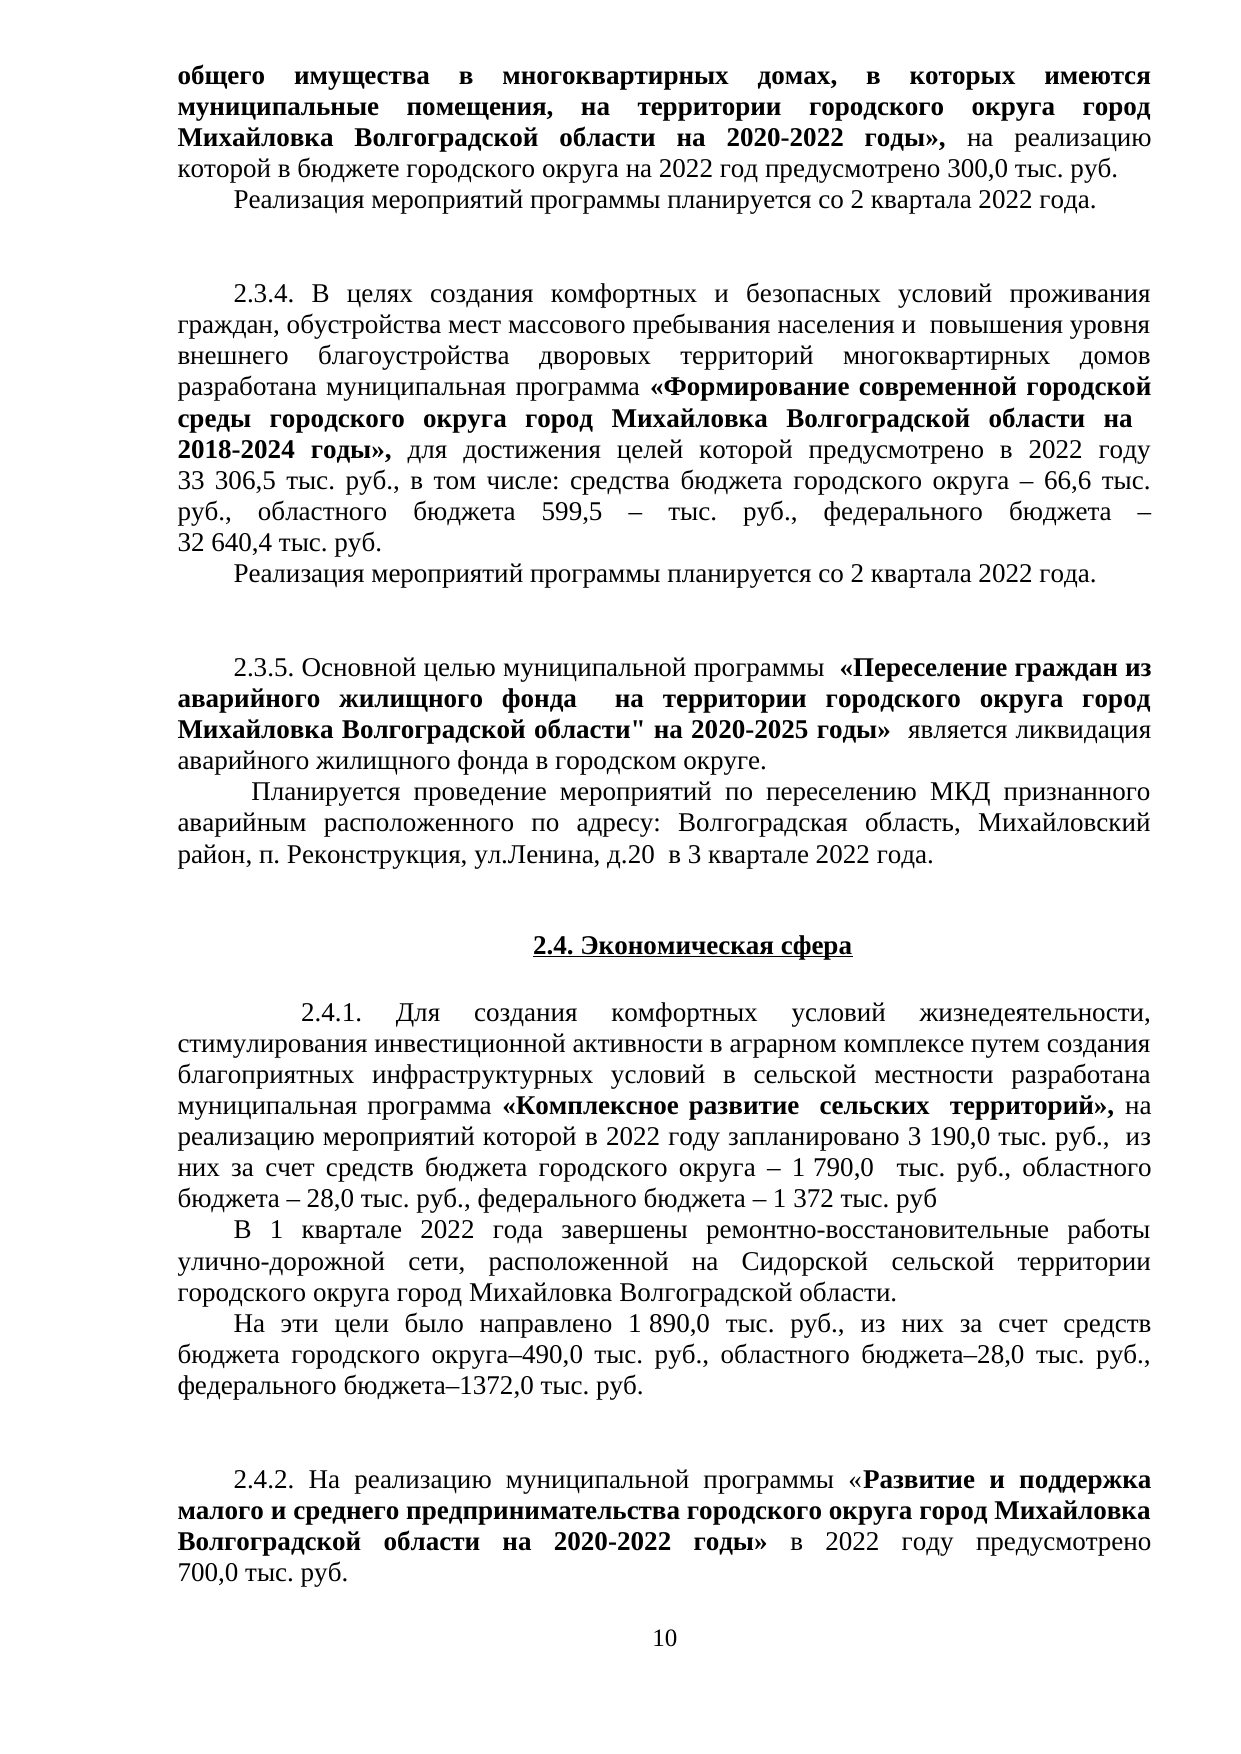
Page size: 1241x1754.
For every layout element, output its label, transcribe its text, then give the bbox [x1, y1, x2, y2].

text Реализация мероприятий программы планируется со 2 квартала 2022 года. [177, 184, 1152, 215]
text 2.4.1. Для создания комфортных условий жизнедеятельности, стимулирования инвестиционной активности в аграрном комплексе путем создания благоприятных инфраструктурных условий в сельской местности разработана муниципальная программа «Комплексное развитие сельских территорий», на реализацию мероприятий которой в 2022 году запланировано 3 190,0 тыс. руб., из них за счет средств бюджета городского округа – 1 790,0 тыс. руб., областного бюджета – 28,0 тыс. руб., федерального бюджета – 1 372 тыс. руб [177, 996, 1152, 1214]
text Планируется проведение мероприятий по переселению МКД признанного аварийным расположенного по адресу: Волгоградская область, Михайловский район, п. Реконструкция, ул.Ленина, д.20 в 3 квартале 2022 года. [177, 775, 1152, 869]
text 2.4. Экономическая сфера [177, 929, 1152, 960]
text 2.3.5. Основной целью муниципальной программы «Переселение граждан из аварийного жилищного фонда на территории городского округа город Михайловка Волгоградской области" на 2020-2025 годы» является ликвидация аварийного жилищного фонда в городском округе. [177, 651, 1152, 775]
text 2.3.4. В целях создания комфортных и безопасных условий проживания граждан, обустройства мест массового пребывания населения и повышения уровня внешнего благоустройства дворовых территорий многоквартирных домов разработана муниципальная программа «Формирование современной городской среды городского округа город Михайловка Волгоградской области на 2018-2024 годы», для достижения целей которой предусмотрено в 2022 году 33 306,5 тыс. руб., в том числе: средства бюджета городского округа – 66,6 тыс. руб., областного бюджета 599,5 – тыс. руб., федерального бюджета – 32 640,4 тыс. руб. [177, 277, 1152, 557]
text 2.4.2. На реализацию муниципальной программы «Развитие и поддержка малого и среднего предпринимательства городского округа город Михайловка Волгоградской области на 2020-2022 годы» в 2022 году предусмотрено 700,0 тыс. руб. [177, 1463, 1152, 1587]
text На эти цели было направлено 1 890,0 тыс. руб., из них за счет средств бюджета городского округа–490,0 тыс. руб., областного бюджета–28,0 тыс. руб., федерального бюджета–1372,0 тыс. руб. [177, 1307, 1152, 1401]
text Реализация мероприятий программы планируется со 2 квартала 2022 года. [177, 557, 1152, 588]
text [177, 59, 1152, 184]
text В 1 квартале 2022 года завершены ремонтно-восстановительные работы улично-дорожной сети, расположенной на Сидорской сельской территории городского округа город Михайловка Волгоградской области. [177, 1214, 1152, 1307]
